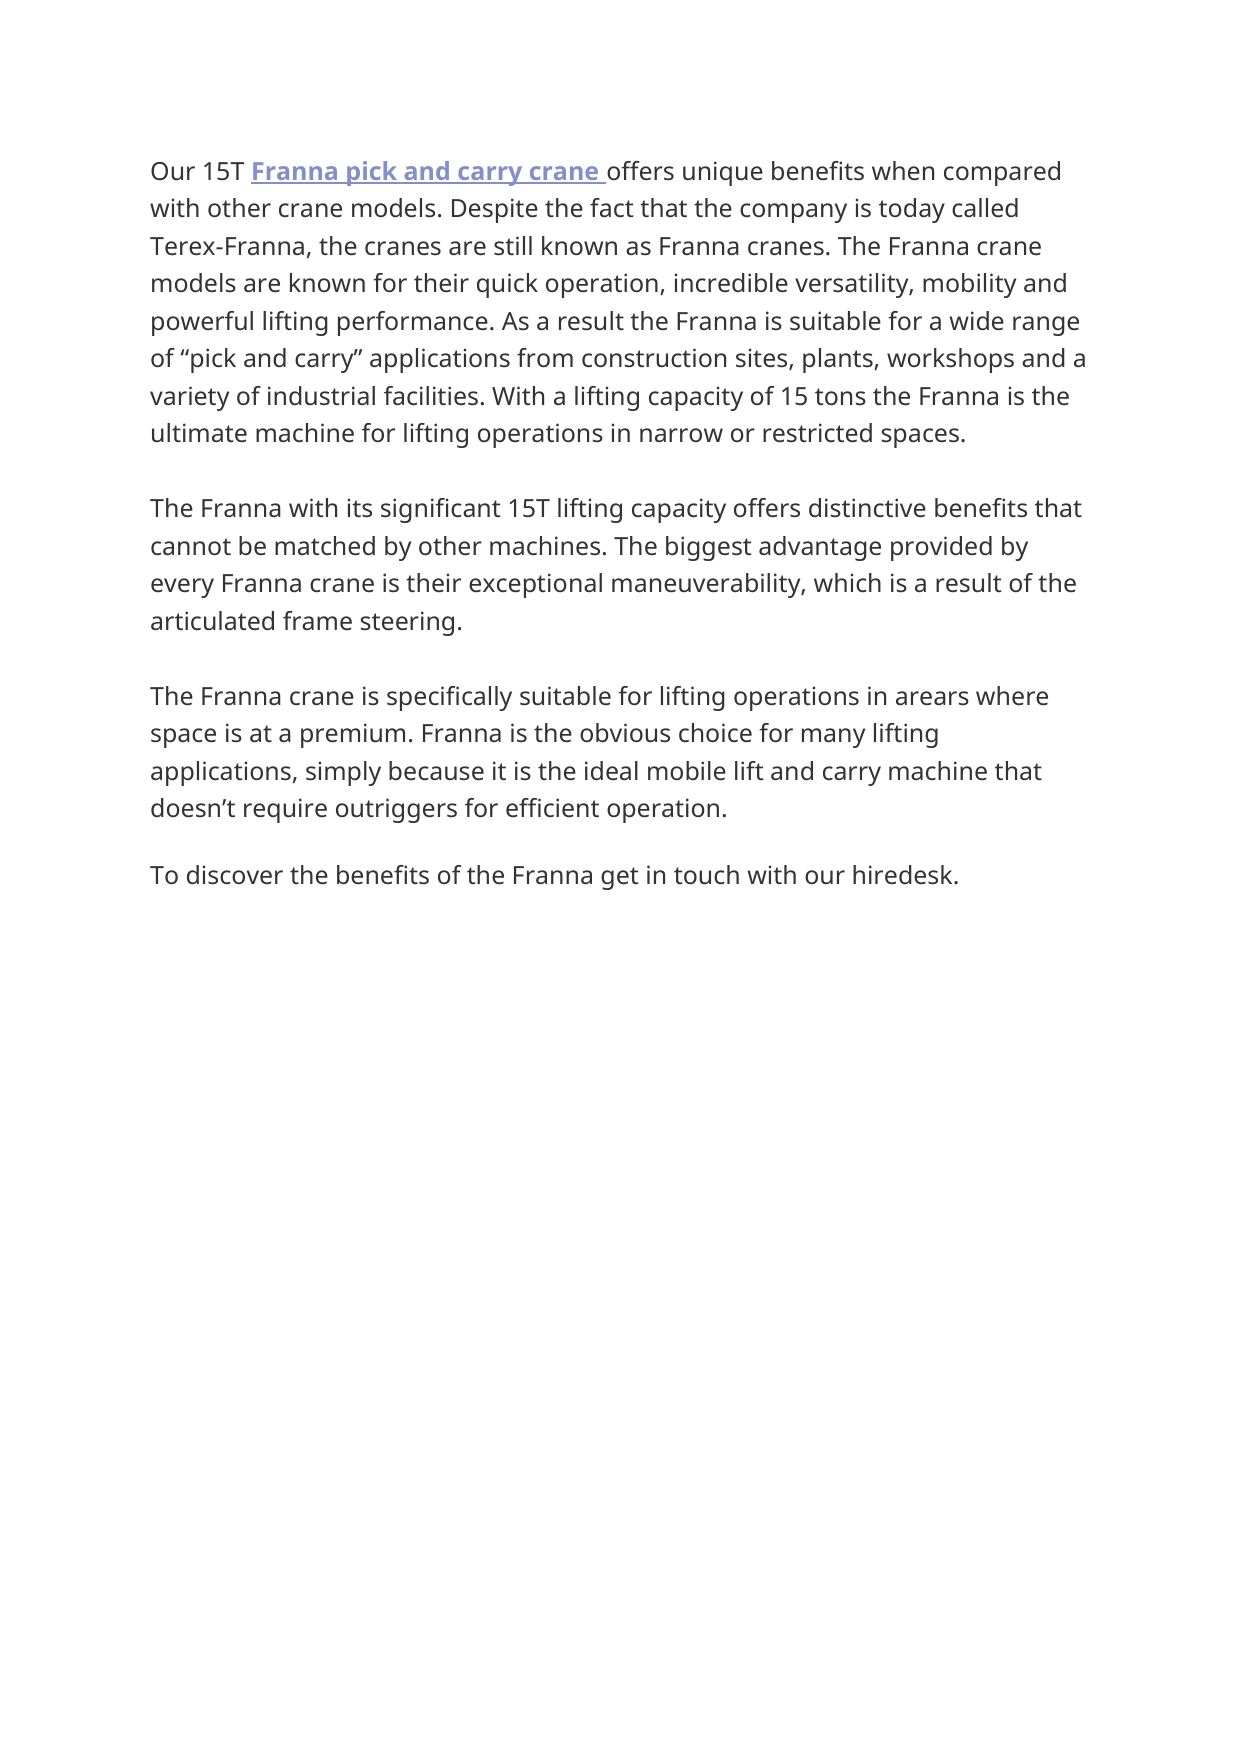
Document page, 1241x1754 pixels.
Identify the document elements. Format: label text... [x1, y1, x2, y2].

text To discover the benefits of the Franna get in touch with our hiredesk. [150, 854, 1090, 892]
text The Franna with its significant 15T lifting capacity offers distinctive benefits that cannot be matched by other machines. The biggest advantage provided by every Franna crane is their exceptional maneuverability, which is a result of the articulated frame steering. [150, 487, 1090, 637]
text The Franna crane is specifically suitable for lifting operations in arears where space is at a premium. Franna is the obvious choice for many lifting applications, simply because it is the ideal mobile lift and carry machine that doesn’t require outriggers for efficient operation. [150, 675, 1090, 825]
text Our 15T Franna pick and carry crane offers unique benefits when compared with other crane models. Despite the fact that the company is today called Terex-Franna, the cranes are still known as Franna cranes. The Franna crane models are known for their quick operation, incredible versatility, mobility and powerful lifting performance. As a result the Franna is suitable for a wide range of “pick and carry” applications from construction sites, plants, workshops and a variety of industrial facilities. With a lifting capacity of 15 tons the Franna is the ultimate machine for lifting operations in narrow or restricted spaces. [150, 150, 1090, 450]
